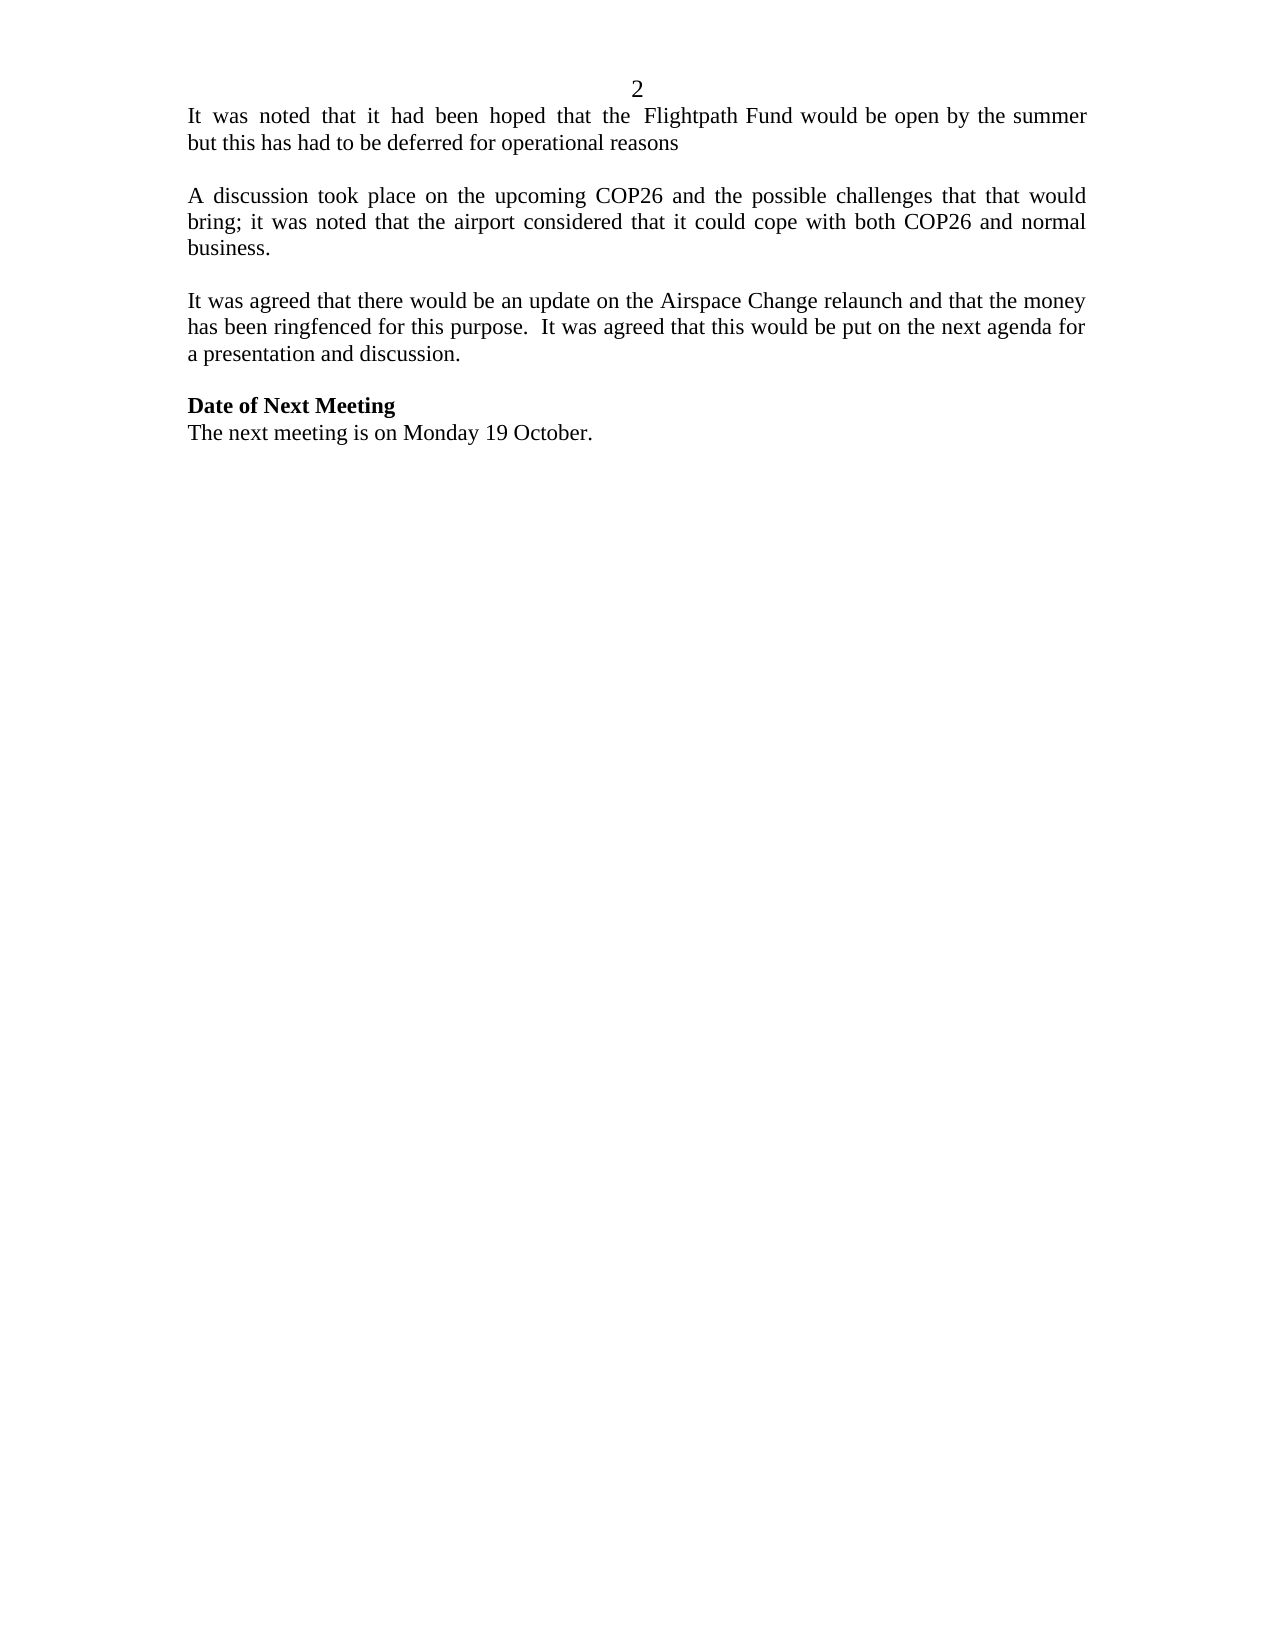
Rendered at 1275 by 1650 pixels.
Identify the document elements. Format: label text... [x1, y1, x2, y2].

text The next meeting is on Monday 19 October. [187, 419, 1088, 445]
text A discussion took place on the upcoming COP26 and the possible challenges that that would bring; it was noted that the airport considered that it could cope with both COP26 and normal business. [187, 182, 1088, 261]
text It was agreed that there would be an update on the Airspace Change relaunch and that the money has been ringfenced for this purpose. It was agreed that this would be put on the next agenda for a presentation and discussion. [187, 287, 1088, 366]
text It was noted that it had been hoped that the Flightpath Fund would be open by the summer but this has had to be deferred for operational reasons [187, 103, 1088, 155]
text Date of Next Meeting [187, 392, 1088, 419]
